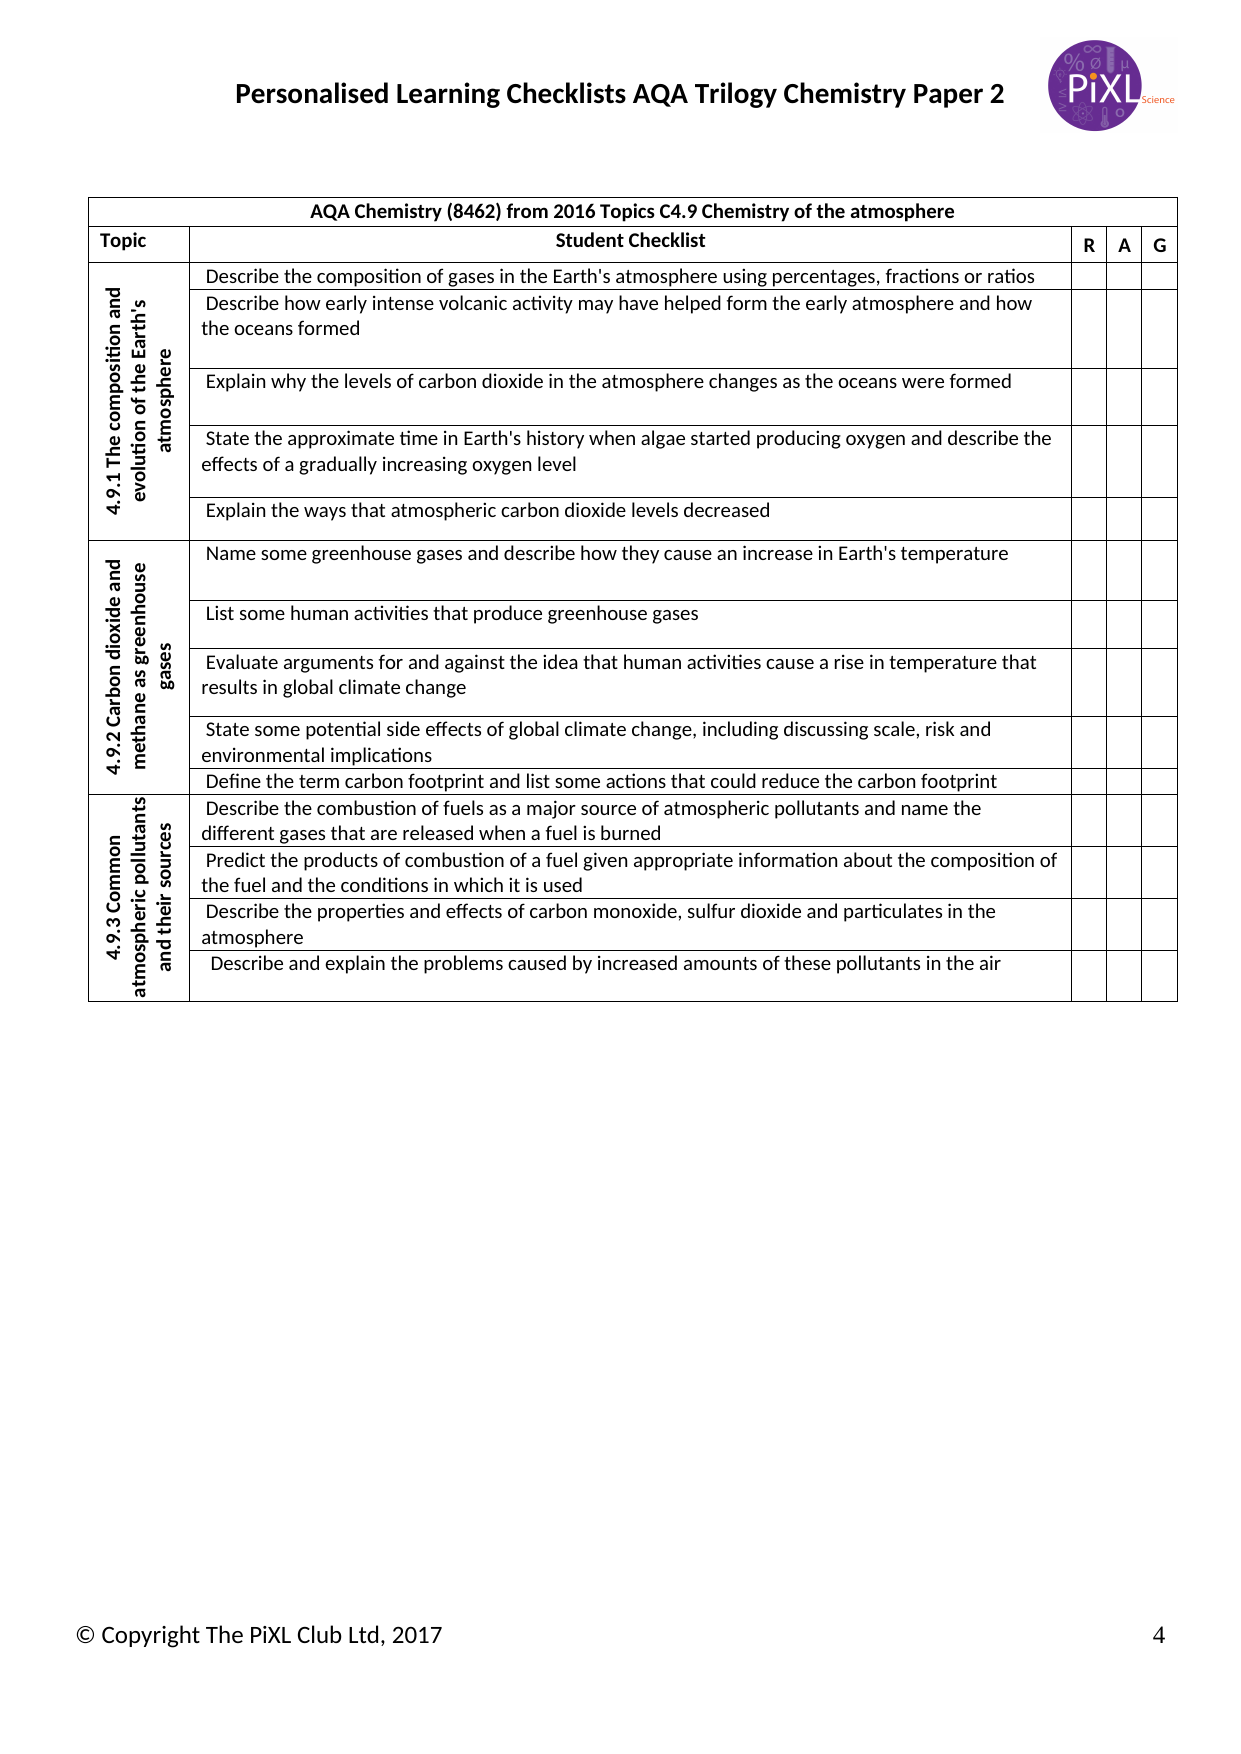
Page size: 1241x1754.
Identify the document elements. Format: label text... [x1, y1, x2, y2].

table_cell [1142, 369, 1177, 424]
table_cell [1072, 263, 1106, 289]
table_cell [1107, 290, 1141, 367]
table_cell [1072, 369, 1106, 424]
table_cell [1072, 541, 1106, 599]
table_cell Explain the ways that atmospheric carbon dioxide levels decreased [190, 498, 1071, 539]
table_cell Predict the products of combustion of a fuel given appropriate information about the composition of the fuel and the conditions in which it is used [190, 847, 1071, 898]
table_cell [1142, 847, 1177, 898]
table_cell [1142, 899, 1177, 949]
table_cell Topic [89, 227, 189, 262]
table_cell [1142, 541, 1177, 599]
table_cell [1142, 649, 1177, 716]
table_cell State the approximate time in Earth's history when algae started producing oxygen and describe the effects of a gradually increasing oxygen level [190, 426, 1071, 497]
table_cell [1107, 795, 1141, 846]
table_cell Describe and explain the problems caused by increased amounts of these pollutants in the air [190, 951, 1071, 1001]
table_cell [1072, 498, 1106, 539]
table_cell [1107, 769, 1141, 794]
table_cell [1142, 795, 1177, 846]
table_cell [1142, 426, 1177, 497]
table_cell [1107, 847, 1141, 898]
table_cell [1142, 717, 1177, 767]
table_cell 4.9.2 Carbon dioxide and methane as greenhouse gases [89, 541, 189, 794]
table_header AQA Chemistry (8462) from 2016 Topics C4.9 Chemistry of the atmosphere [89, 198, 1177, 226]
table_cell [1107, 541, 1141, 599]
table_cell List some human activities that produce greenhouse gases [190, 601, 1071, 648]
table_cell [1142, 769, 1177, 794]
table_cell Describe the combustion of fuels as a major source of atmospheric pollutants and name the different gases that are released when a fuel is burned [190, 795, 1071, 846]
table_cell Explain why the levels of carbon dioxide in the atmosphere changes as the oceans were formed [190, 369, 1071, 424]
table_cell Describe the properties and effects of carbon monoxide, sulfur dioxide and particulates in the atmosphere [190, 899, 1071, 949]
table_cell [1072, 290, 1106, 367]
picture [1040, 37, 1178, 133]
table_cell 4.9.3 Common atmospheric pollutants and their sources [89, 795, 189, 1001]
table_cell G [1142, 227, 1177, 262]
table_cell [1107, 369, 1141, 424]
table_cell [1107, 601, 1141, 648]
table_cell A [1107, 227, 1141, 262]
table_cell [1072, 951, 1106, 1001]
table_cell [1142, 951, 1177, 1001]
table_cell [1072, 649, 1106, 716]
table_cell State some potential side effects of global climate change, including discussing scale, risk and environmental implications [190, 717, 1071, 767]
table_cell [1107, 498, 1141, 539]
table_cell Evaluate arguments for and against the idea that human activities cause a rise in temperature that results in global climate change [190, 649, 1071, 716]
table_cell [1142, 498, 1177, 539]
table_cell [1072, 601, 1106, 648]
table_cell [1107, 951, 1141, 1001]
table_cell [1142, 263, 1177, 289]
table_cell [1072, 426, 1106, 497]
table_cell Student Checklist [190, 227, 1071, 262]
table_cell [1072, 899, 1106, 949]
table_cell Describe the composition of gases in the Earth's atmosphere using percentages, fractions or ratios [190, 263, 1071, 289]
table_cell [1072, 717, 1106, 767]
table_cell [1107, 426, 1141, 497]
table_cell [1142, 601, 1177, 648]
table_cell Describe how early intense volcanic activity may have helped form the early atmosphere and how the oceans formed [190, 290, 1071, 367]
table_cell [1072, 847, 1106, 898]
table_cell [1072, 795, 1106, 846]
table_cell R [1072, 227, 1106, 262]
table_cell 4.9.1 The composition and evolution of the Earth's atmosphere [89, 263, 189, 539]
table_cell [1107, 649, 1141, 716]
table_cell [1107, 263, 1141, 289]
table_cell [1142, 290, 1177, 367]
table_cell Define the term carbon footprint and list some actions that could reduce the carbon footprint [190, 769, 1071, 794]
table_cell [1107, 899, 1141, 949]
table_cell [1072, 769, 1106, 794]
table_cell [1107, 717, 1141, 767]
table_cell Name some greenhouse gases and describe how they cause an increase in Earth's temperature [190, 541, 1071, 599]
